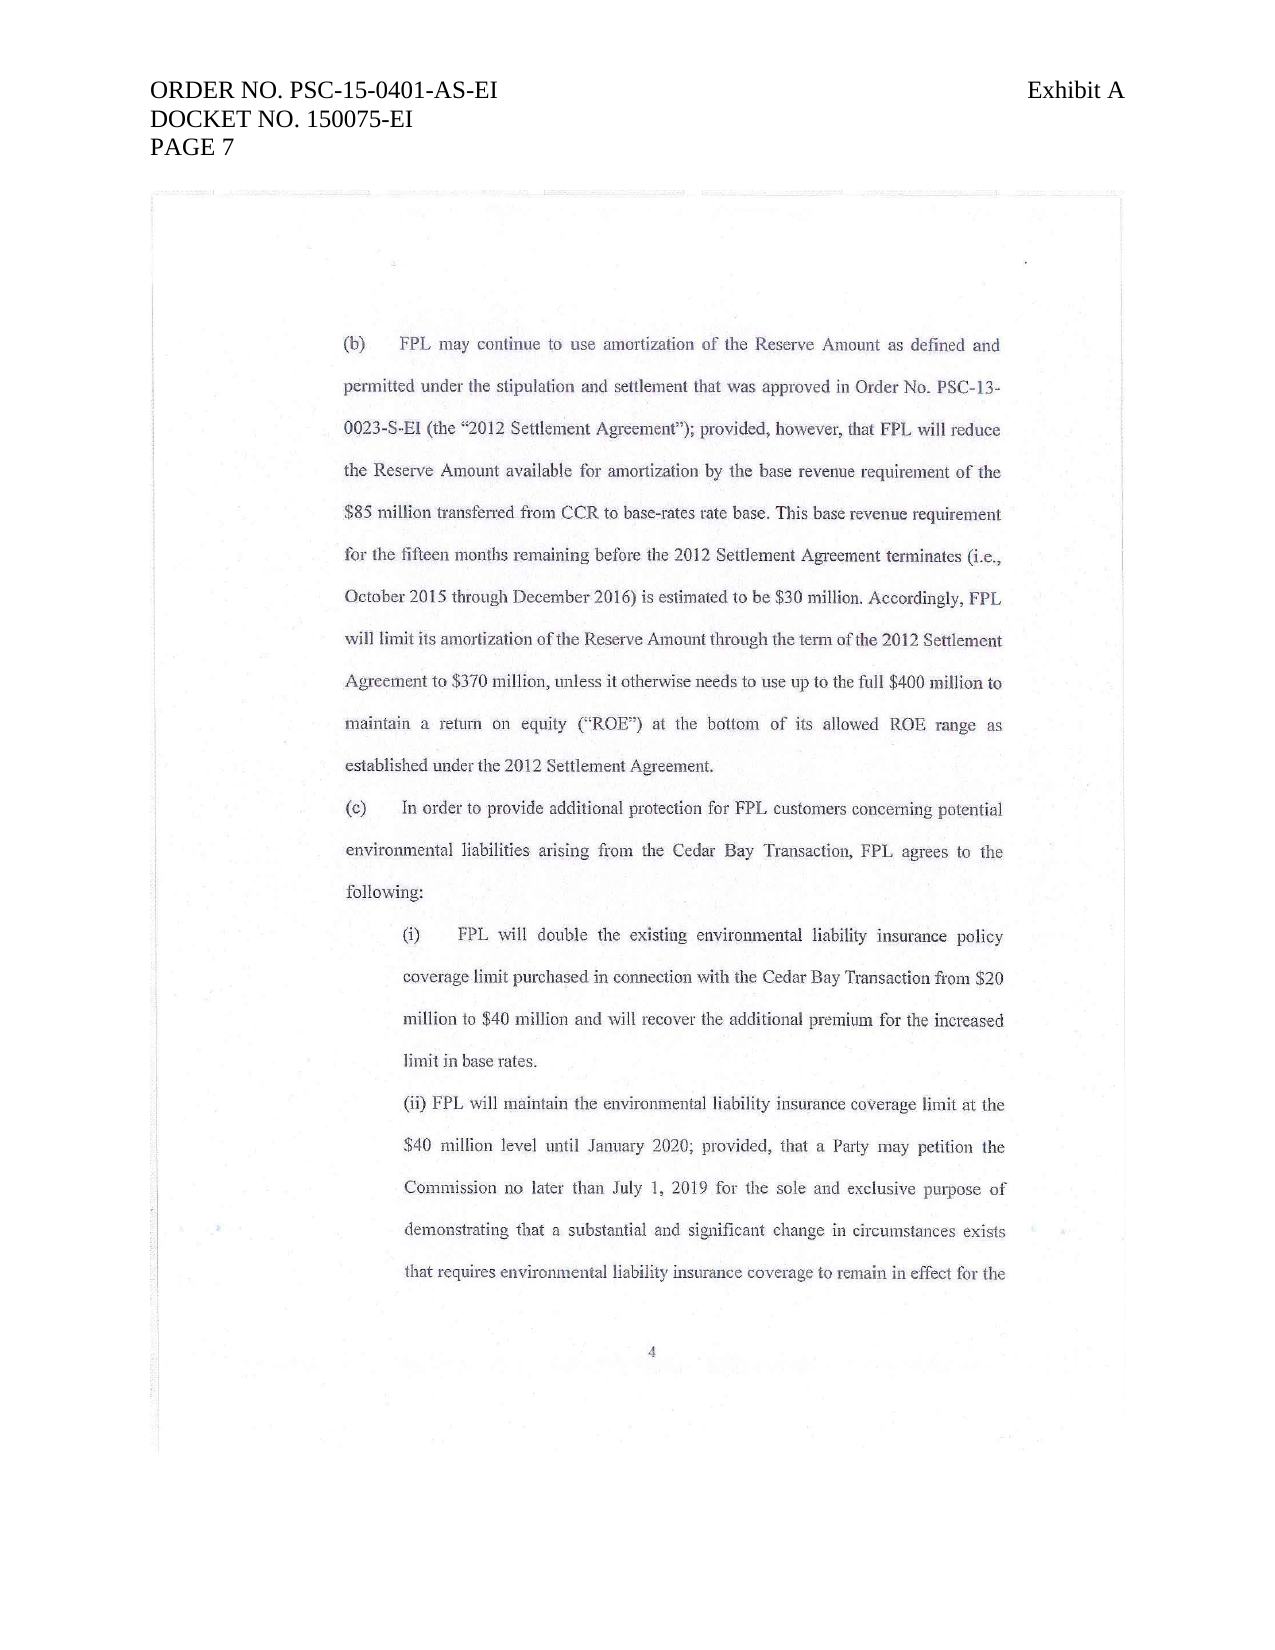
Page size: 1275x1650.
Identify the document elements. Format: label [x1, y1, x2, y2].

picture [150, 190, 1125, 1452]
